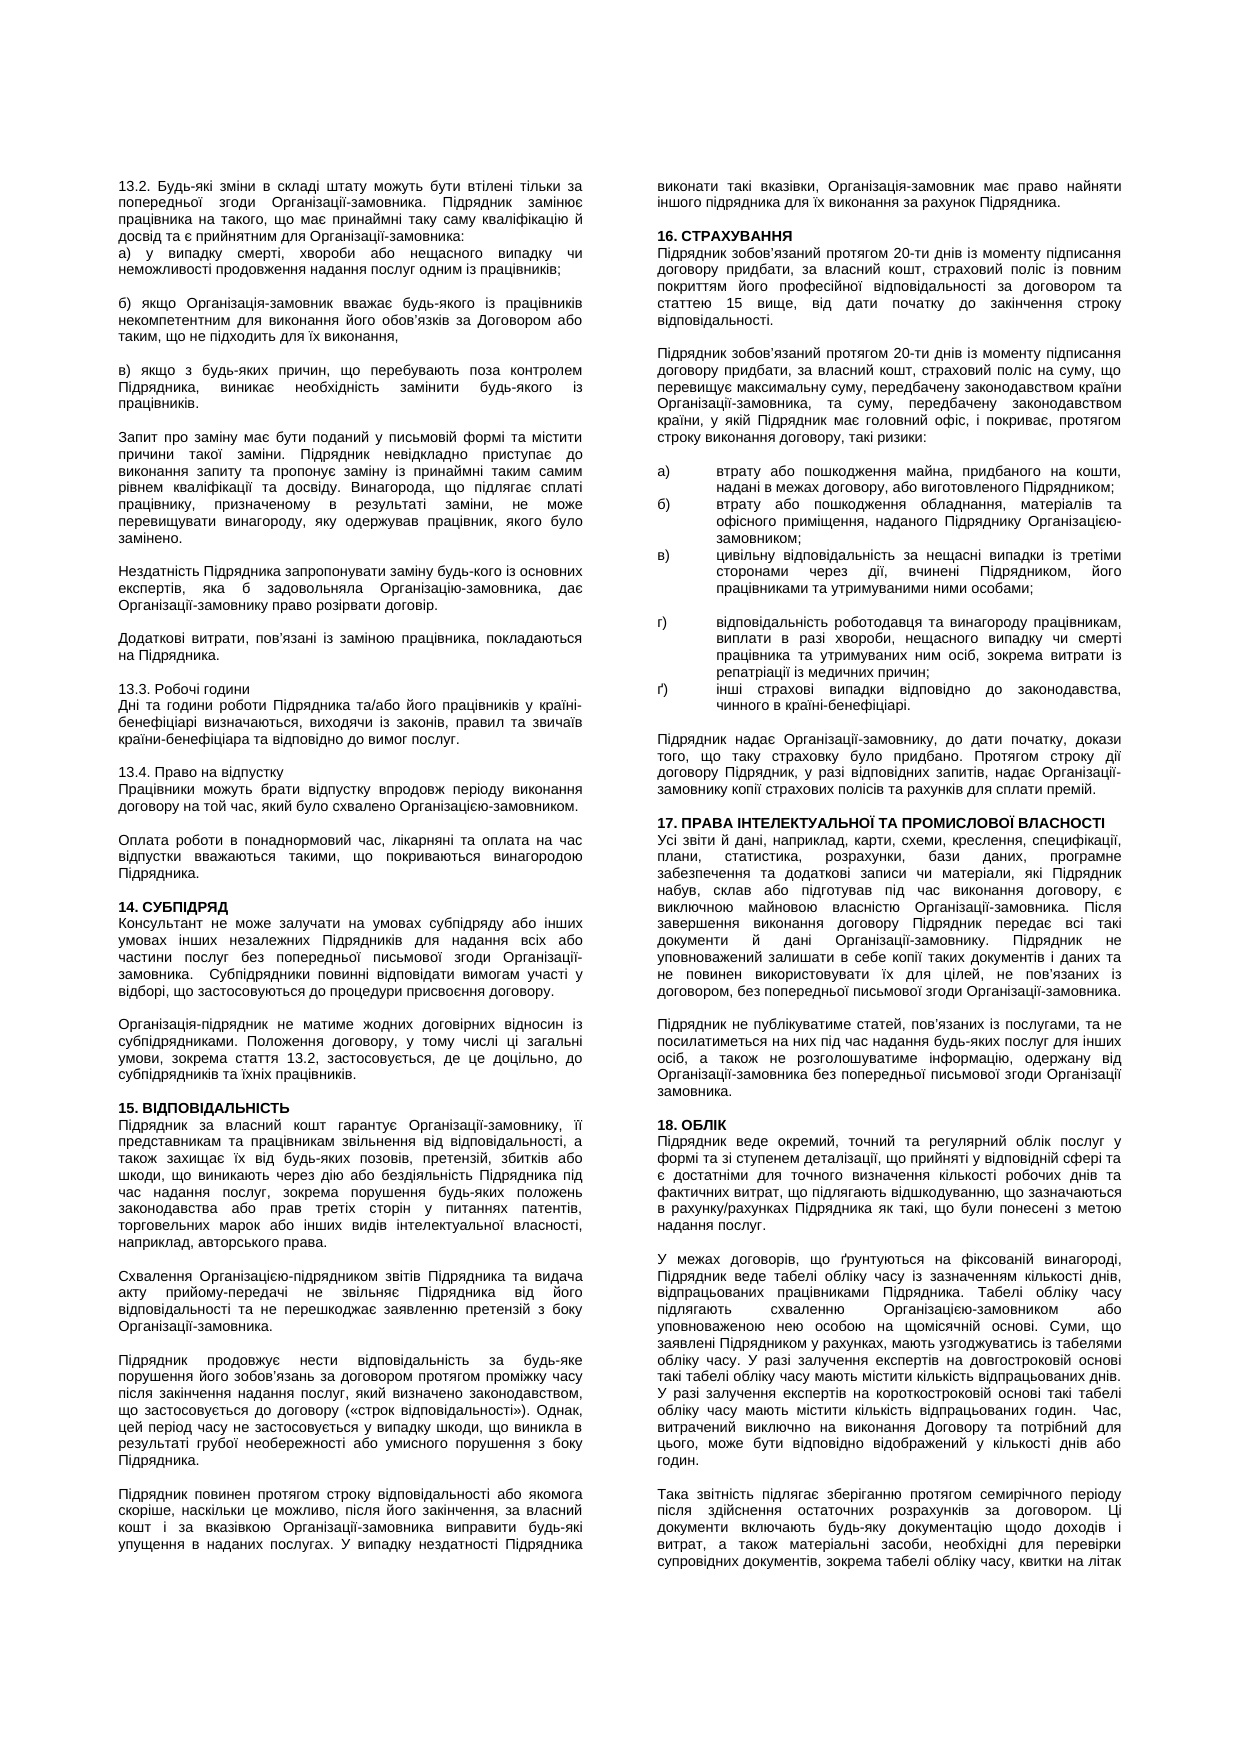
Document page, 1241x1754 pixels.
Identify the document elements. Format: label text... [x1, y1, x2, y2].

text Підрядник зобов’язаний протягом 20-ти днів із моменту підписання договору придбати, за власний кошт, страховий поліс із повним покриттям його професійної відповідальності за договором та статтею 15 вище, від дати початку до закінчення строку відповідальності. [657, 244, 1122, 328]
text Підрядник продовжує нести відповідальність за будь-яке порушення його зобов’язань за договором протягом проміжку часу після закінчення надання послуг, який визначено законодавством, що застосовується до договору («строк відповідальності»). Однак, цей період часу не застосовується у випадку шкоди, що виникла в результаті грубої необережності або умисного порушення з боку Підрядника. [118, 1351, 583, 1468]
text У межах договорів, що ґрунтуються на фіксованій винагороді, Підрядник веде табелі обліку часу із зазначенням кількості днів, відпрацьованих працівниками Підрядника. Табелі обліку часу підлягають схваленню Організацією-замовником або уповноваженою нею особою на щомісячній основі. Суми, що заявлені Підрядником у рахунках, мають узгоджуватись із табелями обліку часу. У разі залучення експертів на довгостроковій основі такі табелі обліку часу мають містити кількість відпрацьованих днів. У разі залучення експертів на короткостроковій основі такі табелі обліку часу мають містити кількість відпрацьованих годин. Час, витрачений виключно на виконання Договору та потрібний для цього, може бути відповідно відображений у кількості днів або годин. [657, 1251, 1122, 1468]
title Організація-підрядник не матиме жодних договірних відносин із субпідрядниками. Положення договору, у тому числі ці загальні умови, зокрема стаття 13.2, застосовується, де це доцільно, до субпідрядників та їхніх працівників. [118, 1016, 583, 1083]
text 16. СТРАХУВАННЯ [657, 227, 1122, 244]
text Додаткові витрати, пов’язані із заміною працівника, покладаються на Підрядника. [118, 630, 583, 663]
text Оплата роботи в понаднормовий час, лікарняні та оплата на час відпустки вважаються такими, що покриваються винагородою Підрядника. [118, 831, 583, 882]
text а) у випадку смерті, хвороби або нещасного випадку чи неможливості продовження надання послуг одним із працівників; [118, 244, 583, 278]
text 18. ОБЛІК [657, 1116, 1122, 1133]
text Підрядник не публікуватиме статей, пов’язаних із послугами, та не посилатиметься на них під час надання будь-яких послуг для інших осіб, а також не розголошуватиме інформацію, одержану від Організації-замовника без попередньої письмової згоди Організації замовника. [657, 1016, 1122, 1099]
text 13.3. Робочі години [118, 680, 583, 697]
text 13.2. Будь-які зміни в складі штату можуть бути втілені тільки за попередньої згоди Організації-замовника. Підрядник замінює працівника на такого, що має принаймні таку саму кваліфікацію й досвід та є прийнятним для Організації-замовника: [118, 177, 583, 244]
text Запит про заміну має бути поданий у письмовій формі та містити причини такої заміни. Підрядник невідкладно приступає до виконання запиту та пропонує заміну із принаймні таким самим рівнем кваліфікації та досвіду. Винагорода, що підлягає сплаті працівнику, призначеному в результаті заміни, не може перевищувати винагороду, яку одержував працівник, якого було замінено. [118, 429, 583, 546]
title Підрядник надає Організації-замовнику, до дати початку, докази того, що таку страховку було придбано. Протягом строку дії договору Підрядник, у разі відповідних запитів, надає Організації-замовнику копії страхових полісів та рахунків для сплати премій. [657, 731, 1122, 798]
title Підрядник повинен протягом строку відповідальності або якомога скоріше, наскільки це можливо, після його закінчення, за власний кошт і за вказівкою Організації-замовника виправити будь-які упущення в наданих послугах. У випадку нездатності Підрядника виконати такі вказівки, Організація-замовник має право найняти іншого підрядника для їх виконання за рахунок Підрядника. [118, 1485, 583, 1552]
text 13.4. Право на відпустку [118, 764, 583, 781]
text 15. ВІДПОВІДАЛЬНІСТЬ [118, 1099, 583, 1116]
text Підрядник за власний кошт гарантує Організації-замовнику, її представникам та працівникам звільнення від відповідальності, а також захищає їх від будь-яких позовів, претензій, збитків або шкоди, що виникають через дію або бездіяльність Підрядника під час надання послуг, зокрема порушення будь-яких положень законодавства або прав третіх сторін у питаннях патентів, торговельних марок або інших видів інтелектуальної власності, наприклад, авторського права. [118, 1116, 583, 1251]
text Підрядник зобов’язаний протягом 20-ти днів із моменту підписання договору придбати, за власний кошт, страховий поліс на суму, що перевищує максимальну суму, передбачену законодавством країни Організації-замовника, та суму, передбачену законодавством країни, у якій Підрядник має головний офіс, і покриває, протягом строку виконання договору, такі ризики: [657, 345, 1122, 446]
text а) втрату або пошкодження майна, придбаного на кошти, надані в межах договору, або виготовленого Підрядником; [657, 462, 1122, 496]
text Усі звіти й дані, наприклад, карти, схеми, креслення, специфікації, плани, статистика, розрахунки, бази даних, програмне забезпечення та додаткові записи чи матеріали, які Підрядник набув, склав або підготував під час виконання договору, є виключною майновою власністю Організації-замовника. Після завершення виконання договору Підрядник передає всі такі документи й дані Організації-замовнику. Підрядник не уповноважений залишати в себе копії таких документів і даних та не повинен використовувати їх для цілей, не пов’язаних із договором, без попередньої письмової згоди Організації-замовника. [657, 831, 1122, 999]
text б) якщо Організація-замовник вважає будь-якого із працівників некомпетентним для виконання його обов’язків за Договором або таким, що не підходить для їх виконання, [118, 294, 583, 345]
title 14. СУБПІДРЯД [118, 898, 583, 915]
text в) цивільну відповідальність за нещасні випадки із третіми сторонами через дії, вчинені Підрядником, його працівниками та утримуваними ними особами; [657, 546, 1122, 596]
text в) якщо з будь-яких причин, що перебувають поза контролем Підрядника, виникає необхідність замінити будь-якого із працівників. [118, 362, 583, 412]
text Дні та години роботи Підрядника та/або його працівників у країні-бенефіціарі визначаються, виходячи із законів, правил та звичаїв країни-бенефіціара та відповідно до вимог послуг. [118, 697, 583, 747]
text Схвалення Організацією-підрядником звітів Підрядника та видача акту прийому-передачі не звільняє Підрядника від його відповідальності та не перешкоджає заявленню претензій з боку Організації-замовника. [118, 1267, 583, 1334]
text б) втрату або пошкодження обладнання, матеріалів та офісного приміщення, наданого Підряднику Організацією-замовником; [657, 496, 1122, 546]
text Підрядник веде окремий, точний та регулярний облік послуг у формі та зі ступенем деталізації, що прийняті у відповідній сфері та є достатніми для точного визначення кількості робочих днів та фактичних витрат, що підлягають відшкодуванню, що зазначаються в рахунку/рахунках Підрядника як такі, що були понесені з метою надання послуг. [657, 1133, 1122, 1234]
text Нездатність Підрядника запропонувати заміну будь-кого із основних експертів, яка б задовольняла Організацію-замовника, дає Організації-замовнику право розірвати договір. [118, 563, 583, 613]
text Працівники можуть брати відпустку впродовж періоду виконання договору на той час, який було схвалено Організацією-замовником. [118, 781, 583, 814]
title Консультант не може залучати на умовах субпідряду або інших умовах інших незалежних Підрядників для надання всіх або частини послуг без попередньої письмової згоди Організації-замовника. Субпідрядники повинні відповідати вимогам участі у відборі, що застосовуються до процедури присвоєння договору. [118, 915, 583, 999]
text ґ) інші страхові випадки відповідно до законодавства, чинного в країні-бенефіціарі. [657, 680, 1122, 714]
text г) відповідальність роботодавця та винагороду працівникам, виплати в разі хвороби, нещасного випадку чи смерті працівника та утримуваних ним осіб, зокрема витрати із репатріації із медичних причин; [657, 613, 1122, 680]
text 17. ПРАВА ІНТЕЛЕКТУАЛЬНОЇ ТА ПРОМИСЛОВОЇ ВЛАСНОСТІ [657, 814, 1122, 831]
